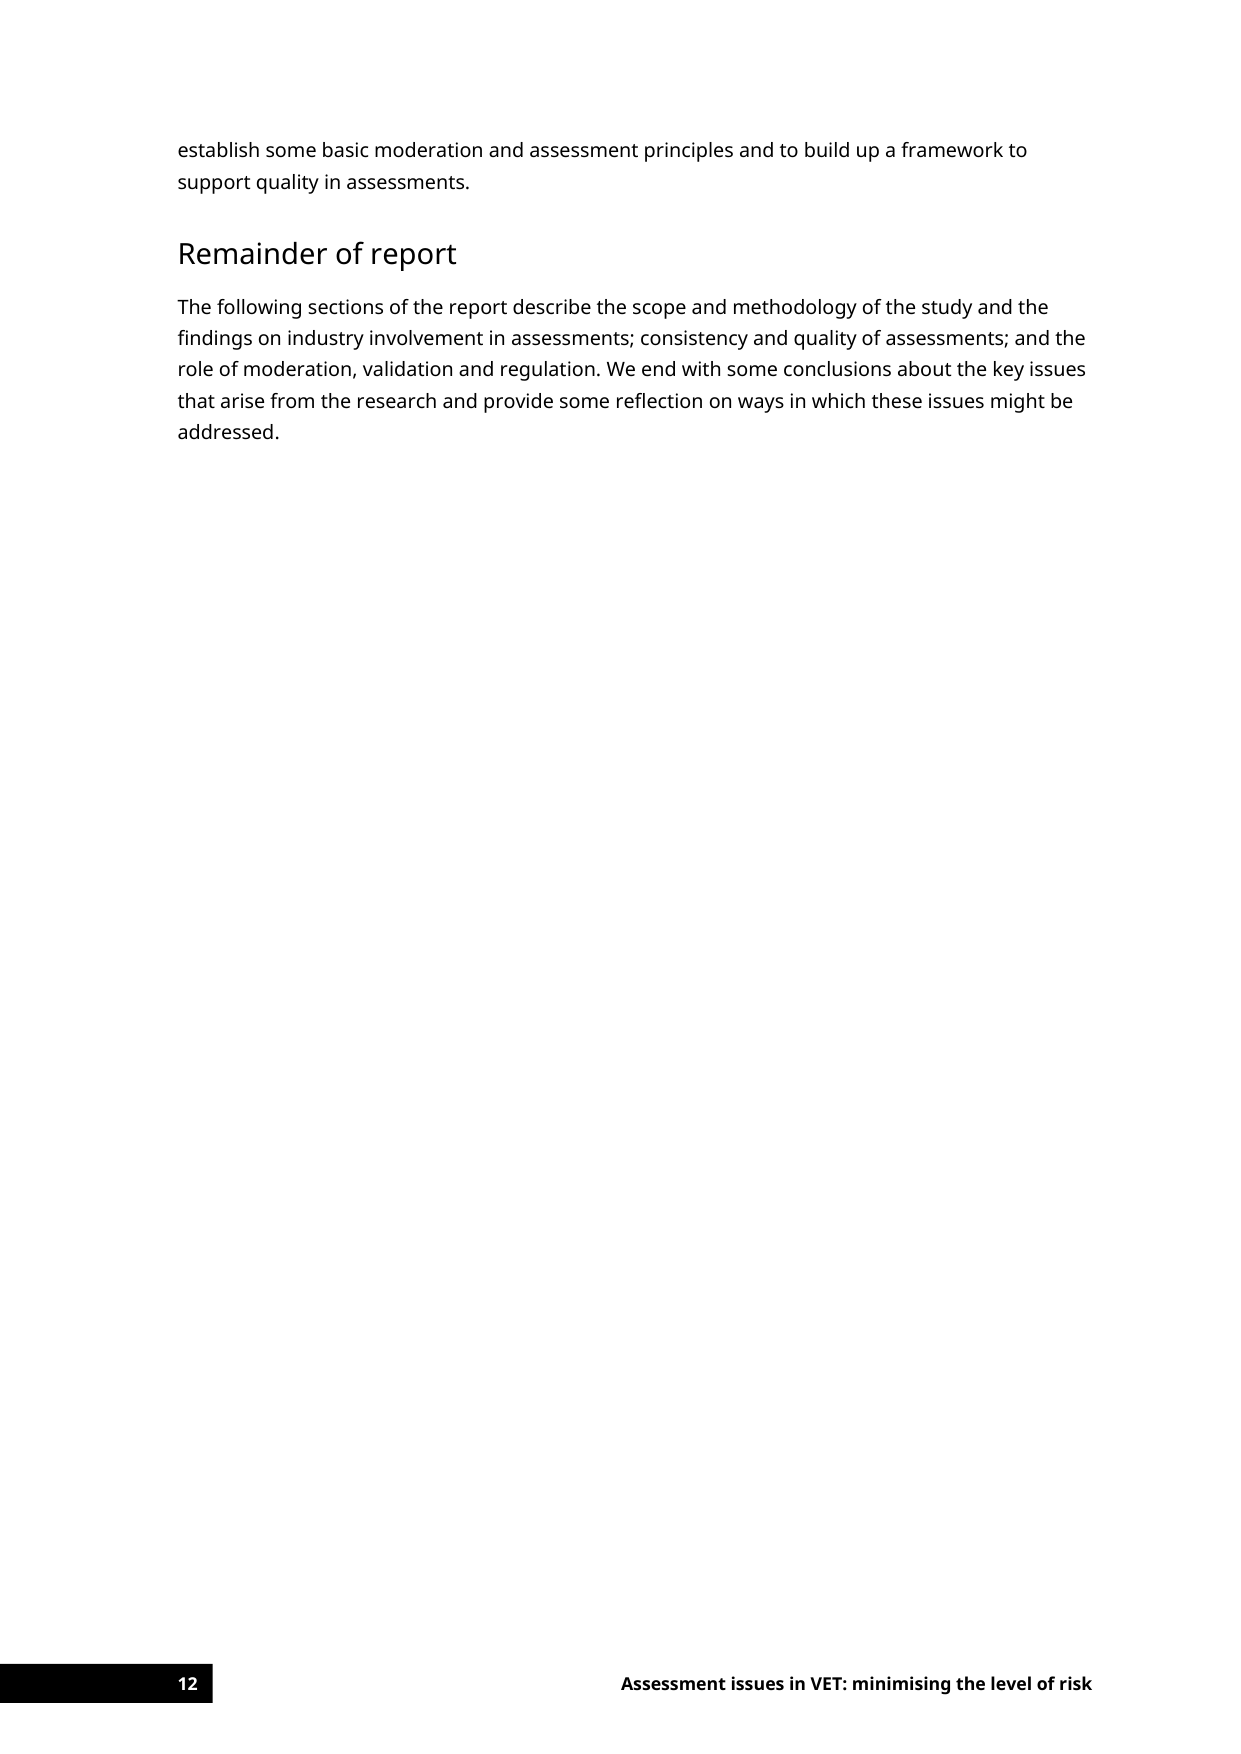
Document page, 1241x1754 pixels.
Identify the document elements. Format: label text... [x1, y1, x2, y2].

text The following sections of the report describe the scope and methodology of the study and the findings on industry involvement in assessments; consistency and quality of assessments; and the role of moderation, validation and regulation. We end with some conclusions about the key issues that arise from the research and provide some reflection on ways in which these issues might be addressed. [177, 289, 1093, 446]
subtitle Remainder of report [177, 233, 1131, 273]
